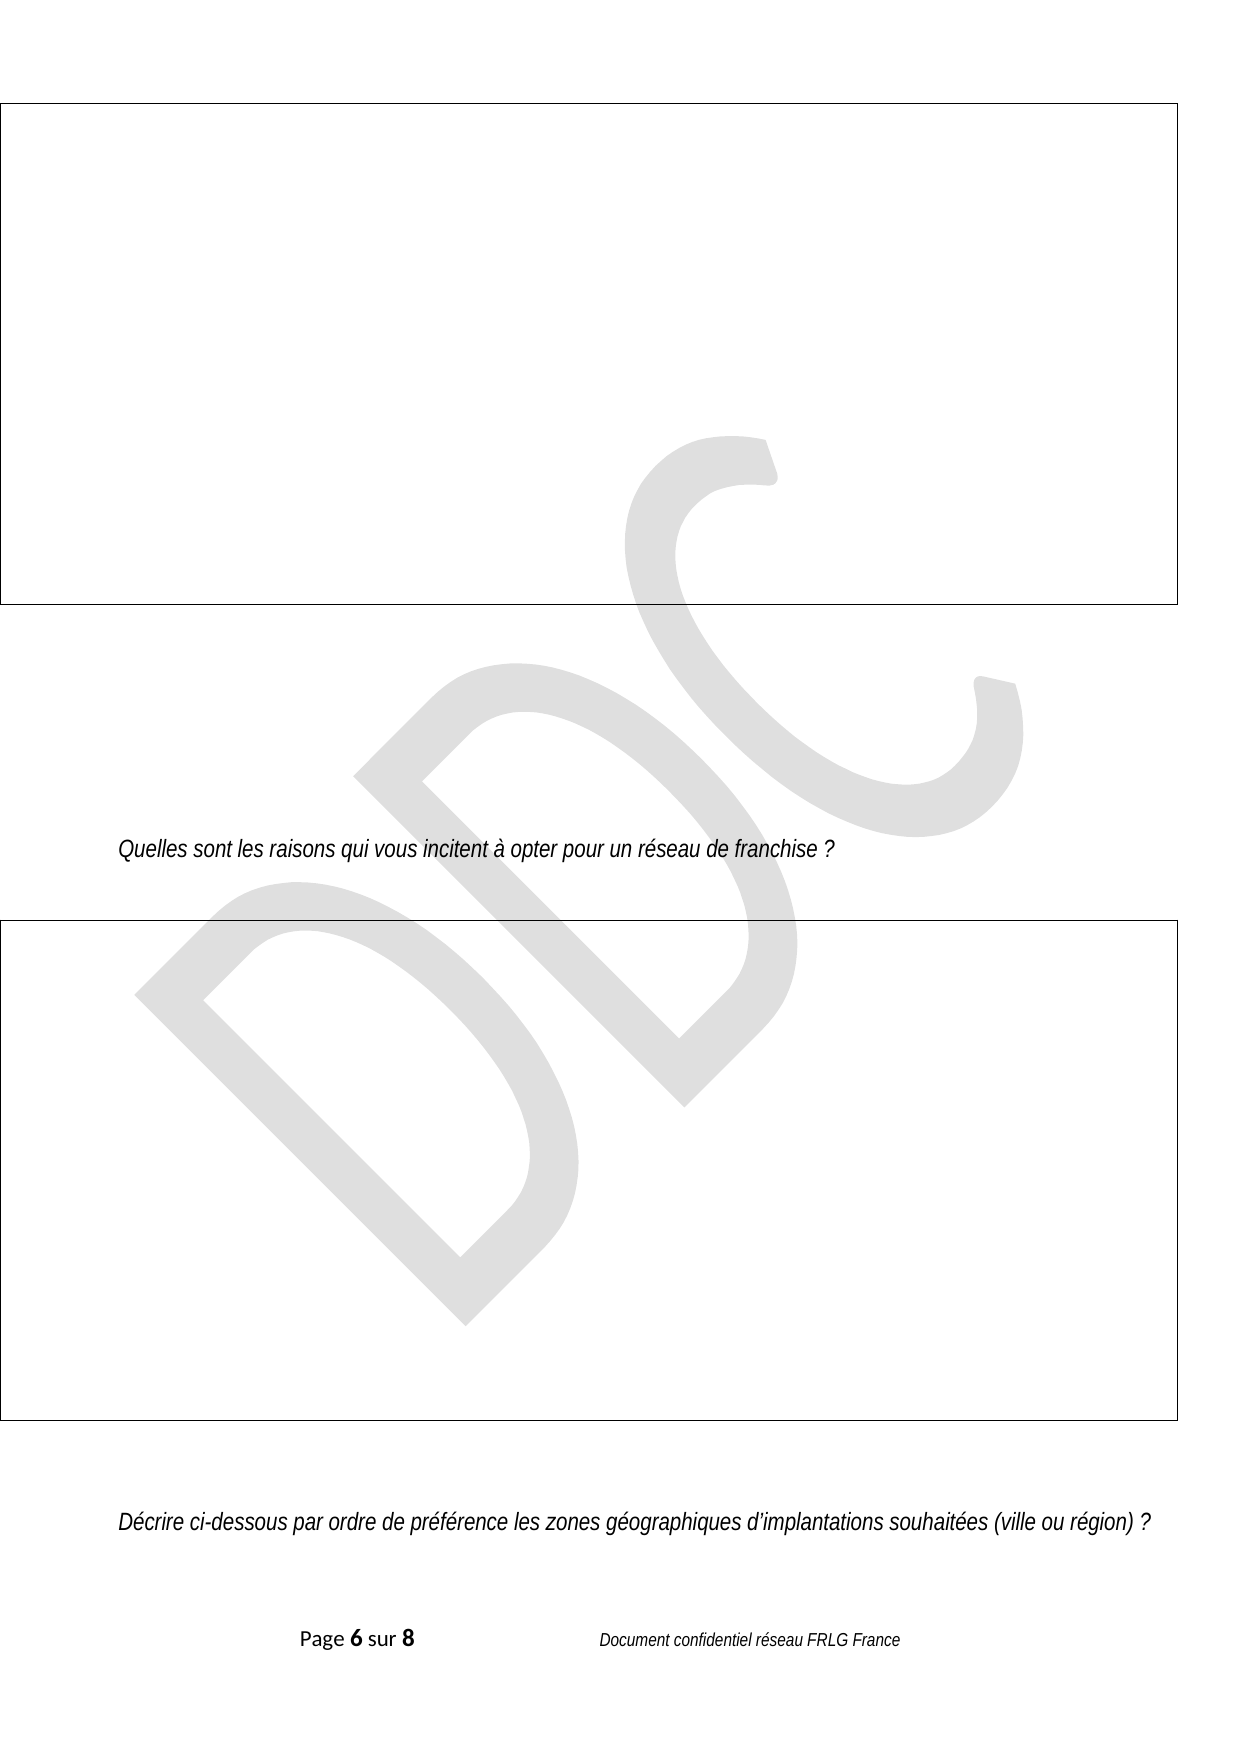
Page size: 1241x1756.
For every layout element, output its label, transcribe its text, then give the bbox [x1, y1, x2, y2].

text Décrire ci-dessous par ordre de préférence les zones géographiques d’implantations souhaitées (ville ou région) ? [59, 1507, 1196, 1536]
table_header [1, 921, 1177, 1420]
text Quelles sont les raisons qui vous incitent à opter pour un réseau de franchise ? [59, 834, 1196, 862]
table_header [1, 104, 1177, 603]
